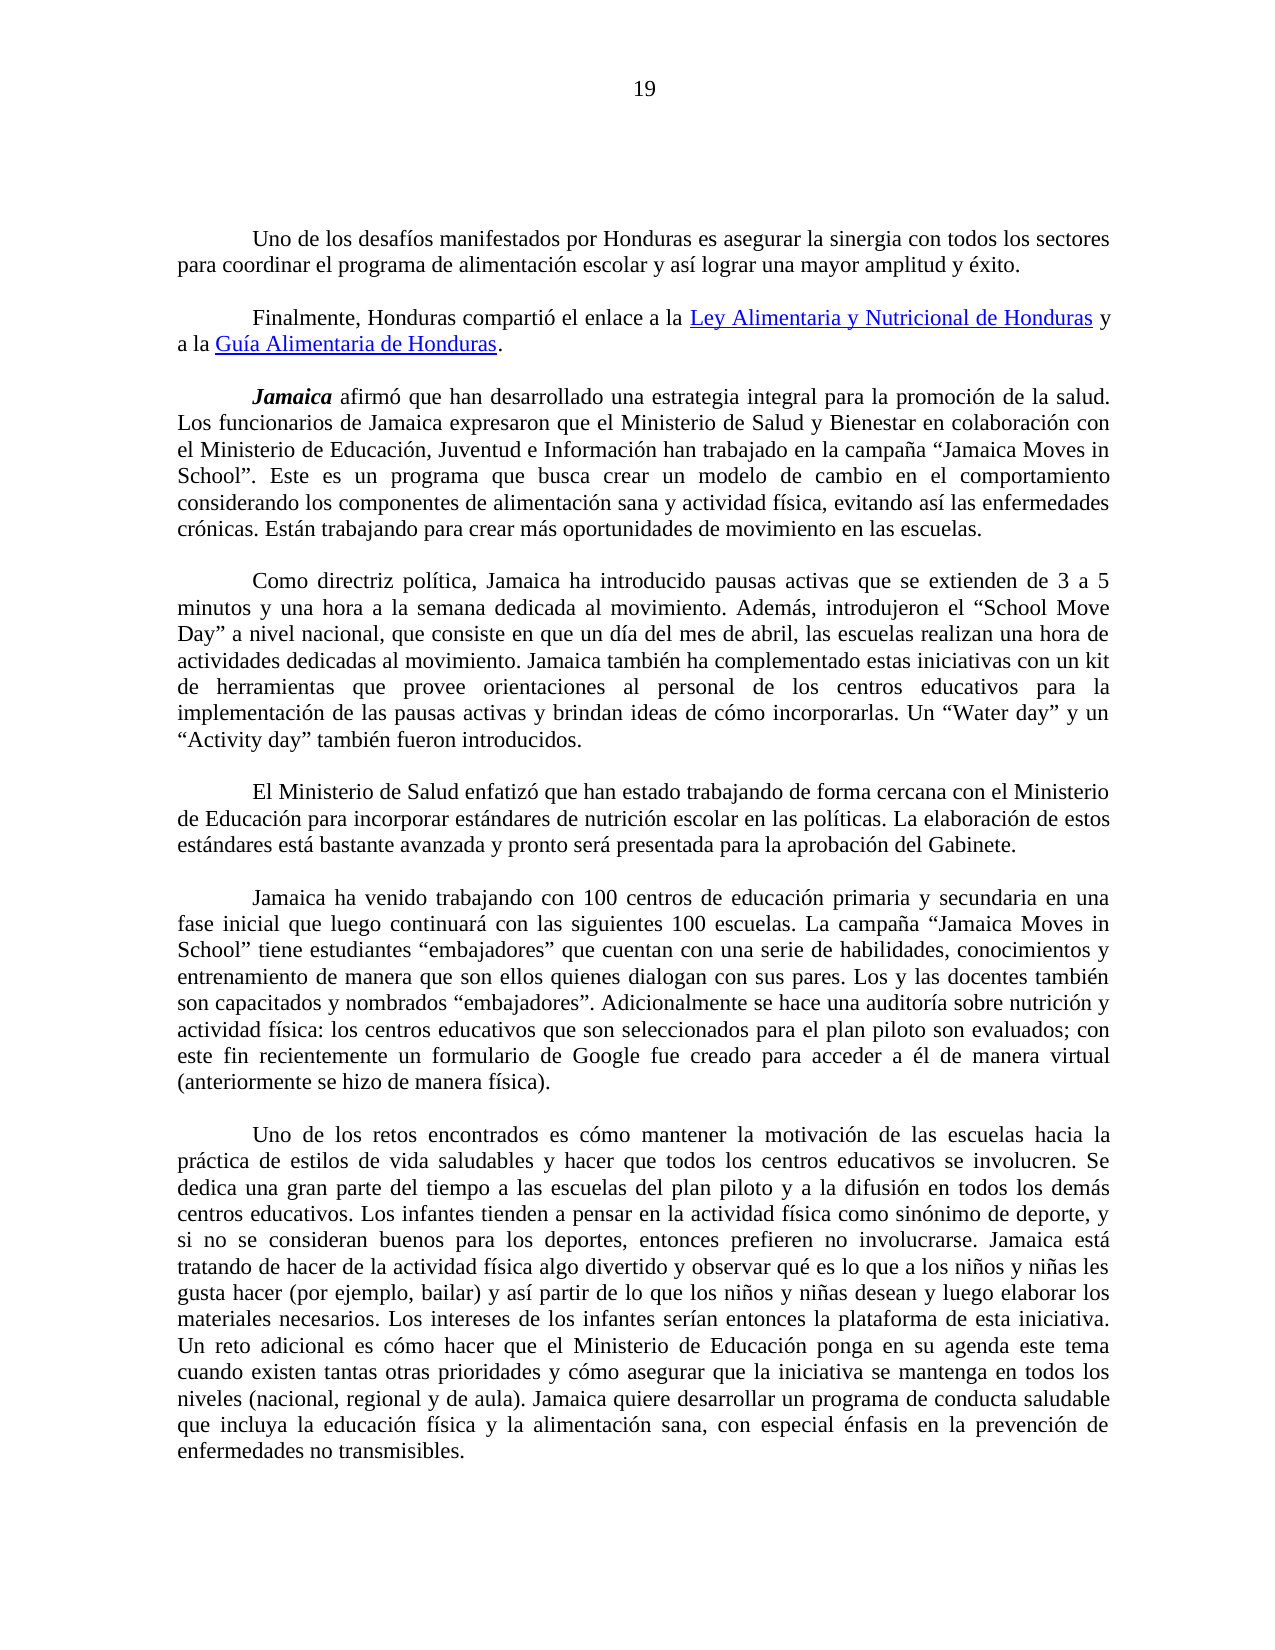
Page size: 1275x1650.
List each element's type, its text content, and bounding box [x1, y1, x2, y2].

text Uno de los retos encontrados es cómo mantener la motivación de las escuelas hacia la práctica de estilos de vida saludables y hacer que todos los centros educativos se involucren. Se dedica una gran parte del tiempo a las escuelas del plan piloto y a la difusión en todos los demás centros educativos. Los infantes tienden a pensar en la actividad física como sinónimo de deporte, y si no se consideran buenos para los deportes, entonces prefieren no involucrarse. Jamaica está tratando de hacer de la actividad física algo divertido y observar qué es lo que a los niños y niñas les gusta hacer (por ejemplo, bailar) y así partir de lo que los niños y niñas desean y luego elaborar los materiales necesarios. Los intereses de los infantes serían entonces la plataforma de esta iniciativa. Un reto adicional es cómo hacer que el Ministerio de Educación ponga en su agenda este tema cuando existen tantas otras prioridades y cómo asegurar que la iniciativa se mantenga en todos los niveles (nacional, regional y de aula). Jamaica quiere desarrollar un programa de conducta saludable que incluya la educación física y la alimentación sana, con especial énfasis en la prevención de enfermedades no transmisibles. [177, 1121, 1111, 1464]
text Como directriz política, Jamaica ha introducido pausas activas que se extienden de 3 a 5 minutos y una hora a la semana dedicada al movimiento. Además, introdujeron el “School Move Day” a nivel nacional, que consiste en que un día del mes de abril, las escuelas realizan una hora de actividades dedicadas al movimiento. Jamaica también ha complementado estas iniciativas con un kit de herramientas que provee orientaciones al personal de los centros educativos para la implementación de las pausas activas y brindan ideas de cómo incorporarlas. Un “Water day” y un “Activity day” también fueron introducidos. [177, 568, 1111, 752]
text Jamaica afirmó que han desarrollado una estrategia integral para la promoción de la salud. Los funcionarios de Jamaica expresaron que el Ministerio de Salud y Bienestar en colaboración con el Ministerio de Educación, Juventud e Información han trabajado en la campaña “Jamaica Moves in School”. Este es un programa que busca crear un modelo de cambio en el comportamiento considerando los componentes de alimentación sana y actividad física, evitando así las enfermedades crónicas. Están trabajando para crear más oportunidades de movimiento en las escuelas. [177, 383, 1111, 541]
text Uno de los desafíos manifestados por Honduras es asegurar la sinergia con todos los sectores para coordinar el programa de alimentación escolar y así lograr una mayor amplitud y éxito. [177, 225, 1111, 278]
text Finalmente, Honduras compartió el enlace a la Ley Alimentaria y Nutricional de Honduras y a la Guía Alimentaria de Honduras. [177, 304, 1111, 357]
text El Ministerio de Salud enfatizó que han estado trabajando de forma cercana con el Ministerio de Educación para incorporar estándares de nutrición escolar en las políticas. La elaboración de estos estándares está bastante avanzada y pronto será presentada para la aprobación del Gabinete. [177, 778, 1111, 857]
text Jamaica ha venido trabajando con 100 centros de educación primaria y secundaria en una fase inicial que luego continuará con las siguientes 100 escuelas. La campaña “Jamaica Moves in School” tiene estudiantes “embajadores” que cuentan con una serie de habilidades, conocimientos y entrenamiento de manera que son ellos quienes dialogan con sus pares. Los y las docentes también son capacitados y nombrados “embajadores”. Adicionalmente se hace una auditoría sobre nutrición y actividad física: los centros educativos que son seleccionados para el plan piloto son evaluados; con este fin recientemente un formulario de Google fue creado para acceder a él de manera virtual (anteriormente se hizo de manera física). [177, 884, 1111, 1095]
